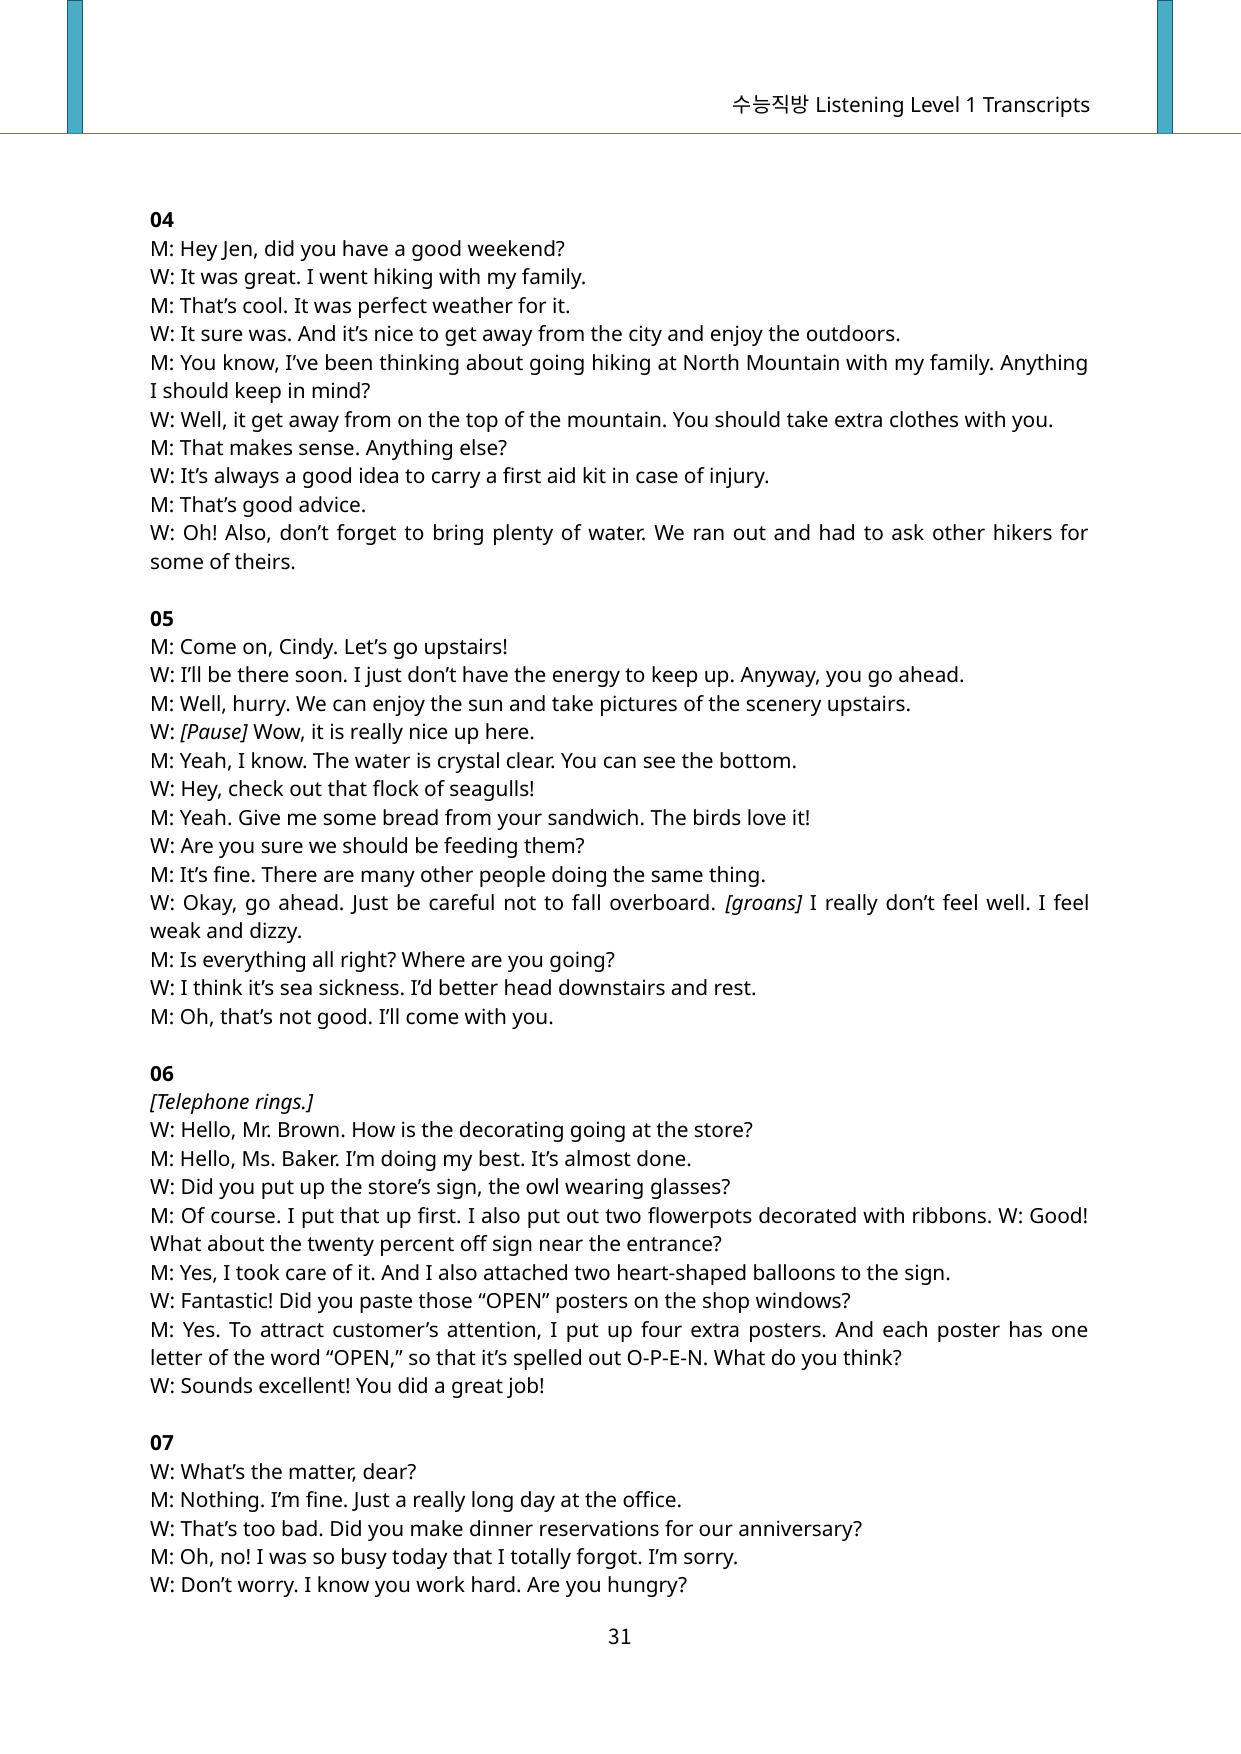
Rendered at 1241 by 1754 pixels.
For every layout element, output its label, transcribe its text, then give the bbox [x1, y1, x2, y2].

text W: [Pause] Wow, it is really nice up here. [150, 717, 1090, 746]
text 04 [150, 206, 1090, 234]
text M: Yes, I took care of it. And I also attached two heart-shaped balloons to the sign. [150, 1258, 1090, 1286]
text 07 [150, 1428, 1090, 1457]
text 05 [150, 604, 1090, 632]
text M: Oh, no! I was so busy today that I totally forgot. I’m sorry. [150, 1542, 1090, 1571]
text M: Oh, that’s not good. I’ll come with you. [150, 1002, 1090, 1030]
text M: That’s good advice. [150, 490, 1090, 518]
text M: That makes sense. Anything else? [150, 433, 1090, 462]
text M: That’s cool. It was perfect weather for it. [150, 291, 1090, 319]
text [Telephone rings.] [150, 1087, 1090, 1116]
text M: Come on, Cindy. Let’s go upstairs! [150, 632, 1090, 661]
text M: Yeah. Give me some bread from your sandwich. The birds love it! [150, 803, 1090, 831]
text W: Did you put up the store’s sign, the owl wearing glasses? [150, 1172, 1090, 1201]
text W: Hello, Mr. Brown. How is the decorating going at the store? [150, 1116, 1090, 1144]
text W: It’s always a good idea to carry a first aid kit in case of injury. [150, 462, 1090, 490]
text W: Hey, check out that flock of seagulls! [150, 774, 1090, 803]
text W: Are you sure we should be feeding them? [150, 831, 1090, 860]
text M: Yes. To attract customer’s attention, I put up four extra posters. And each poster has one letter of the word “OPEN,” so that it’s spelled out O-P-E-N. What do you think? [150, 1315, 1090, 1372]
text W: Well, it get away from on the top of the mountain. You should take extra clothes with you. [150, 405, 1090, 433]
text W: Sounds excellent! You did a great job! [150, 1372, 1090, 1400]
text M: Hello, Ms. Baker. I’m doing my best. It’s almost done. [150, 1144, 1090, 1172]
text M: Nothing. I’m fine. Just a really long day at the office. [150, 1485, 1090, 1514]
text M: Hey Jen, did you have a good weekend? [150, 234, 1090, 262]
text W: Don’t worry. I know you work hard. Are you hungry? [150, 1571, 1090, 1599]
text W: That’s too bad. Did you make dinner reservations for our anniversary? [150, 1514, 1090, 1542]
text 06 [150, 1059, 1090, 1087]
text W: Oh! Also, don’t forget to bring plenty of water. We ran out and had to ask other hikers for some of theirs. [150, 518, 1090, 575]
text M: It’s fine. There are many other people doing the same thing. [150, 860, 1090, 888]
text M: You know, I’ve been thinking about going hiking at North Mountain with my family. Anything I should keep in mind? [150, 348, 1090, 405]
text M: Well, hurry. We can enjoy the sun and take pictures of the scenery upstairs. [150, 689, 1090, 717]
text W: It sure was. And it’s nice to get away from the city and enjoy the outdoors. [150, 319, 1090, 348]
text W: I think it’s sea sickness. I’d better head downstairs and rest. [150, 973, 1090, 1002]
text M: Is everything all right? Where are you going? [150, 945, 1090, 973]
text M: Of course. I put that up first. I also put out two flowerpots decorated with ribbons. W: Good! What about the twenty percent off sign near the entrance? [150, 1201, 1090, 1258]
text W: Fantastic! Did you paste those “OPEN” posters on the shop windows? [150, 1286, 1090, 1315]
text W: Okay, go ahead. Just be careful not to fall overboard. [groans] I really don’t feel well. I feel weak and dizzy. [150, 888, 1090, 945]
text W: It was great. I went hiking with my family. [150, 262, 1090, 291]
text W: What’s the matter, dear? [150, 1457, 1090, 1485]
text W: I’ll be there soon. I just don’t have the energy to keep up. Anyway, you go ahead. [150, 661, 1090, 689]
text M: Yeah, I know. The water is crystal clear. You can see the bottom. [150, 746, 1090, 774]
